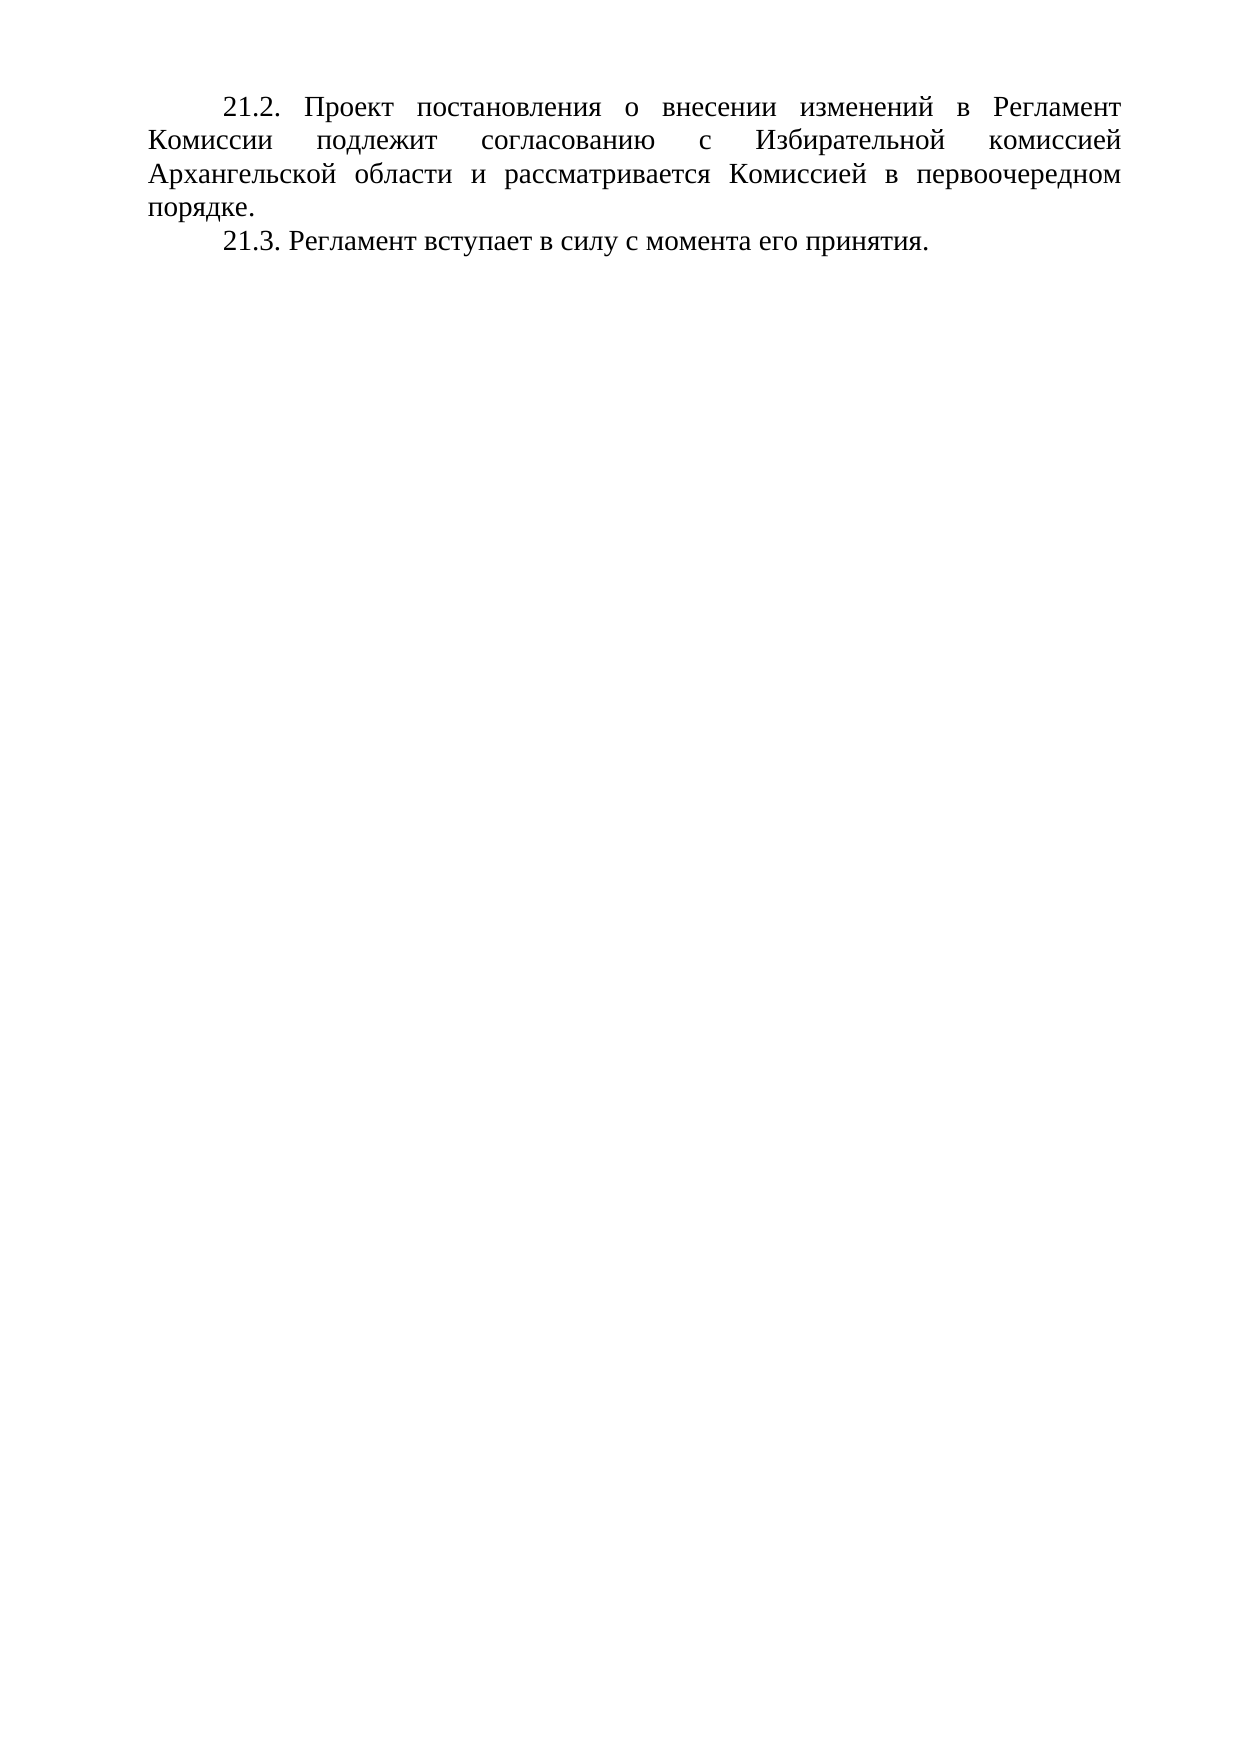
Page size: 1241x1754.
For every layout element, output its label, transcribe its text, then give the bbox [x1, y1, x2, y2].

text 21.2. Проект постановления о внесении изменений в Регламент Комиссии подлежит согласованию с Избирательной комиссией Архангельской области и рассматривается Комиссией в первоочередном порядке. [148, 89, 1122, 223]
text 21.3. Регламент вступает в силу с момента его принятия. [148, 223, 1122, 256]
